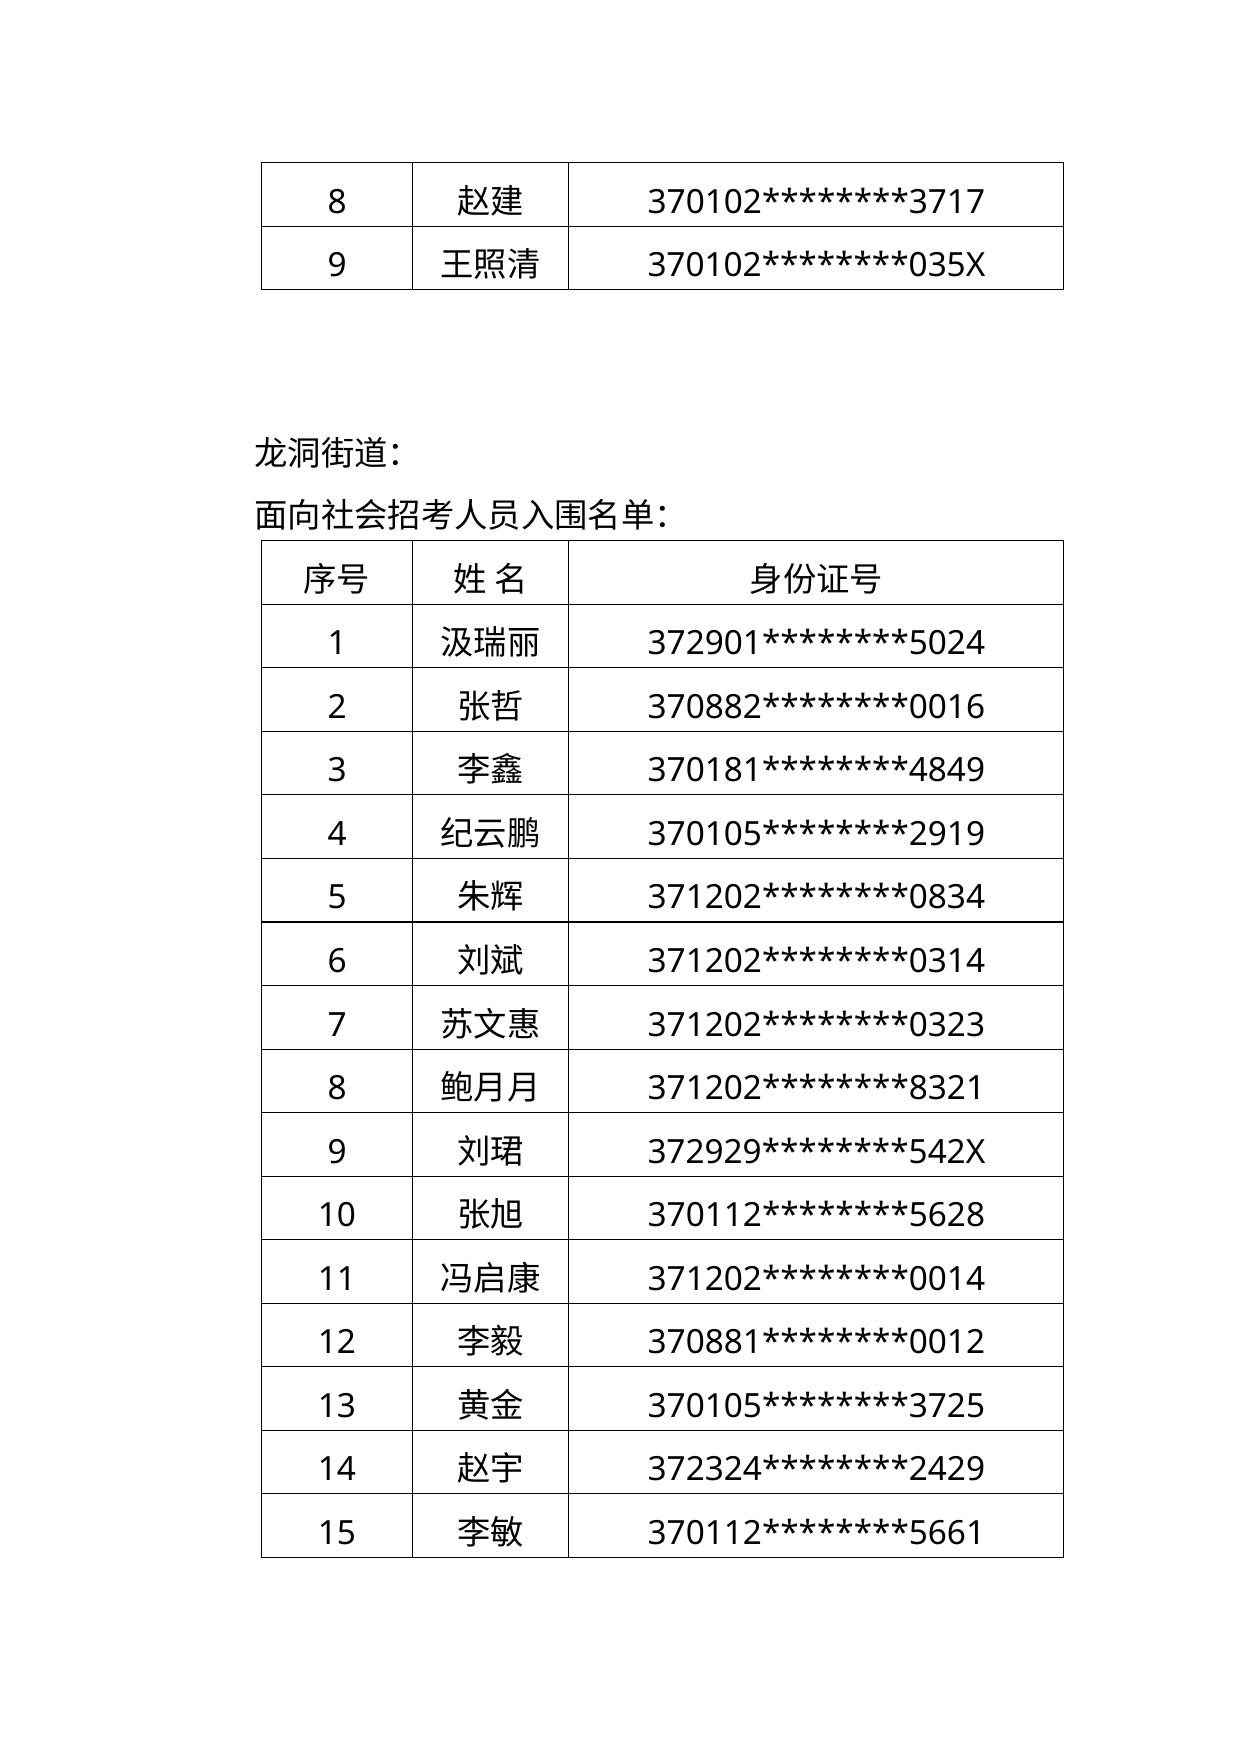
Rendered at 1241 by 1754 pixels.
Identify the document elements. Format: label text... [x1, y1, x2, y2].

table_cell 7 [262, 986, 412, 1048]
table_header 姓 名 [413, 541, 568, 604]
table_cell 370105********3725 [569, 1367, 1063, 1430]
table_cell 371202********0323 [569, 986, 1063, 1048]
text 龙洞街道： [187, 415, 1053, 478]
table_cell 370112********5661 [569, 1494, 1063, 1557]
table_cell 372324********2429 [569, 1431, 1063, 1493]
table_cell 汲瑞丽 [413, 605, 568, 667]
table_cell 14 [262, 1431, 412, 1493]
table_cell 纪云鹏 [413, 795, 568, 858]
table_cell 赵建 [413, 163, 568, 226]
table_cell 李敏 [413, 1494, 568, 1557]
text 面向社会招考人员入围名单： [187, 478, 1053, 540]
table_cell 11 [262, 1240, 412, 1303]
table_cell 372901********5024 [569, 605, 1063, 667]
table_cell 鲍月月 [413, 1050, 568, 1112]
table_cell 刘斌 [413, 923, 568, 985]
table_cell 10 [262, 1177, 412, 1239]
table_cell 李毅 [413, 1304, 568, 1366]
table_cell 12 [262, 1304, 412, 1366]
table_cell 2 [262, 668, 412, 731]
table_cell 371202********0014 [569, 1240, 1063, 1303]
table_cell 王照清 [413, 227, 568, 289]
table_cell 370112********5628 [569, 1177, 1063, 1239]
table_cell 冯启康 [413, 1240, 568, 1303]
table_cell 370102********3717 [569, 163, 1063, 226]
table_cell 李鑫 [413, 732, 568, 794]
table_cell 371202********8321 [569, 1050, 1063, 1112]
table_header 身份证号 [569, 541, 1063, 604]
table_cell 4 [262, 795, 412, 858]
table_cell 15 [262, 1494, 412, 1557]
table_cell 3 [262, 732, 412, 794]
table_cell 372929********542X [569, 1113, 1063, 1176]
table_cell 黄金 [413, 1367, 568, 1430]
table_cell 9 [262, 1113, 412, 1176]
table_header 序号 [262, 541, 412, 604]
table_cell 371202********0314 [569, 923, 1063, 985]
table_cell 张旭 [413, 1177, 568, 1239]
table_cell 370882********0016 [569, 668, 1063, 731]
table_cell 5 [262, 859, 412, 921]
table_cell 13 [262, 1367, 412, 1430]
table_cell 370105********2919 [569, 795, 1063, 858]
table_cell 9 [262, 227, 412, 289]
table_cell 370881********0012 [569, 1304, 1063, 1366]
table_cell 张哲 [413, 668, 568, 731]
table_cell 370181********4849 [569, 732, 1063, 794]
table_cell 朱辉 [413, 859, 568, 921]
table_cell 8 [262, 163, 412, 226]
table_cell 苏文惠 [413, 986, 568, 1048]
table_cell 6 [262, 923, 412, 985]
table_cell 刘珺 [413, 1113, 568, 1176]
table_cell 1 [262, 605, 412, 667]
table_cell 赵宇 [413, 1431, 568, 1493]
table_cell 8 [262, 1050, 412, 1112]
table_cell 370102********035X [569, 227, 1063, 289]
table_cell 371202********0834 [569, 859, 1063, 921]
